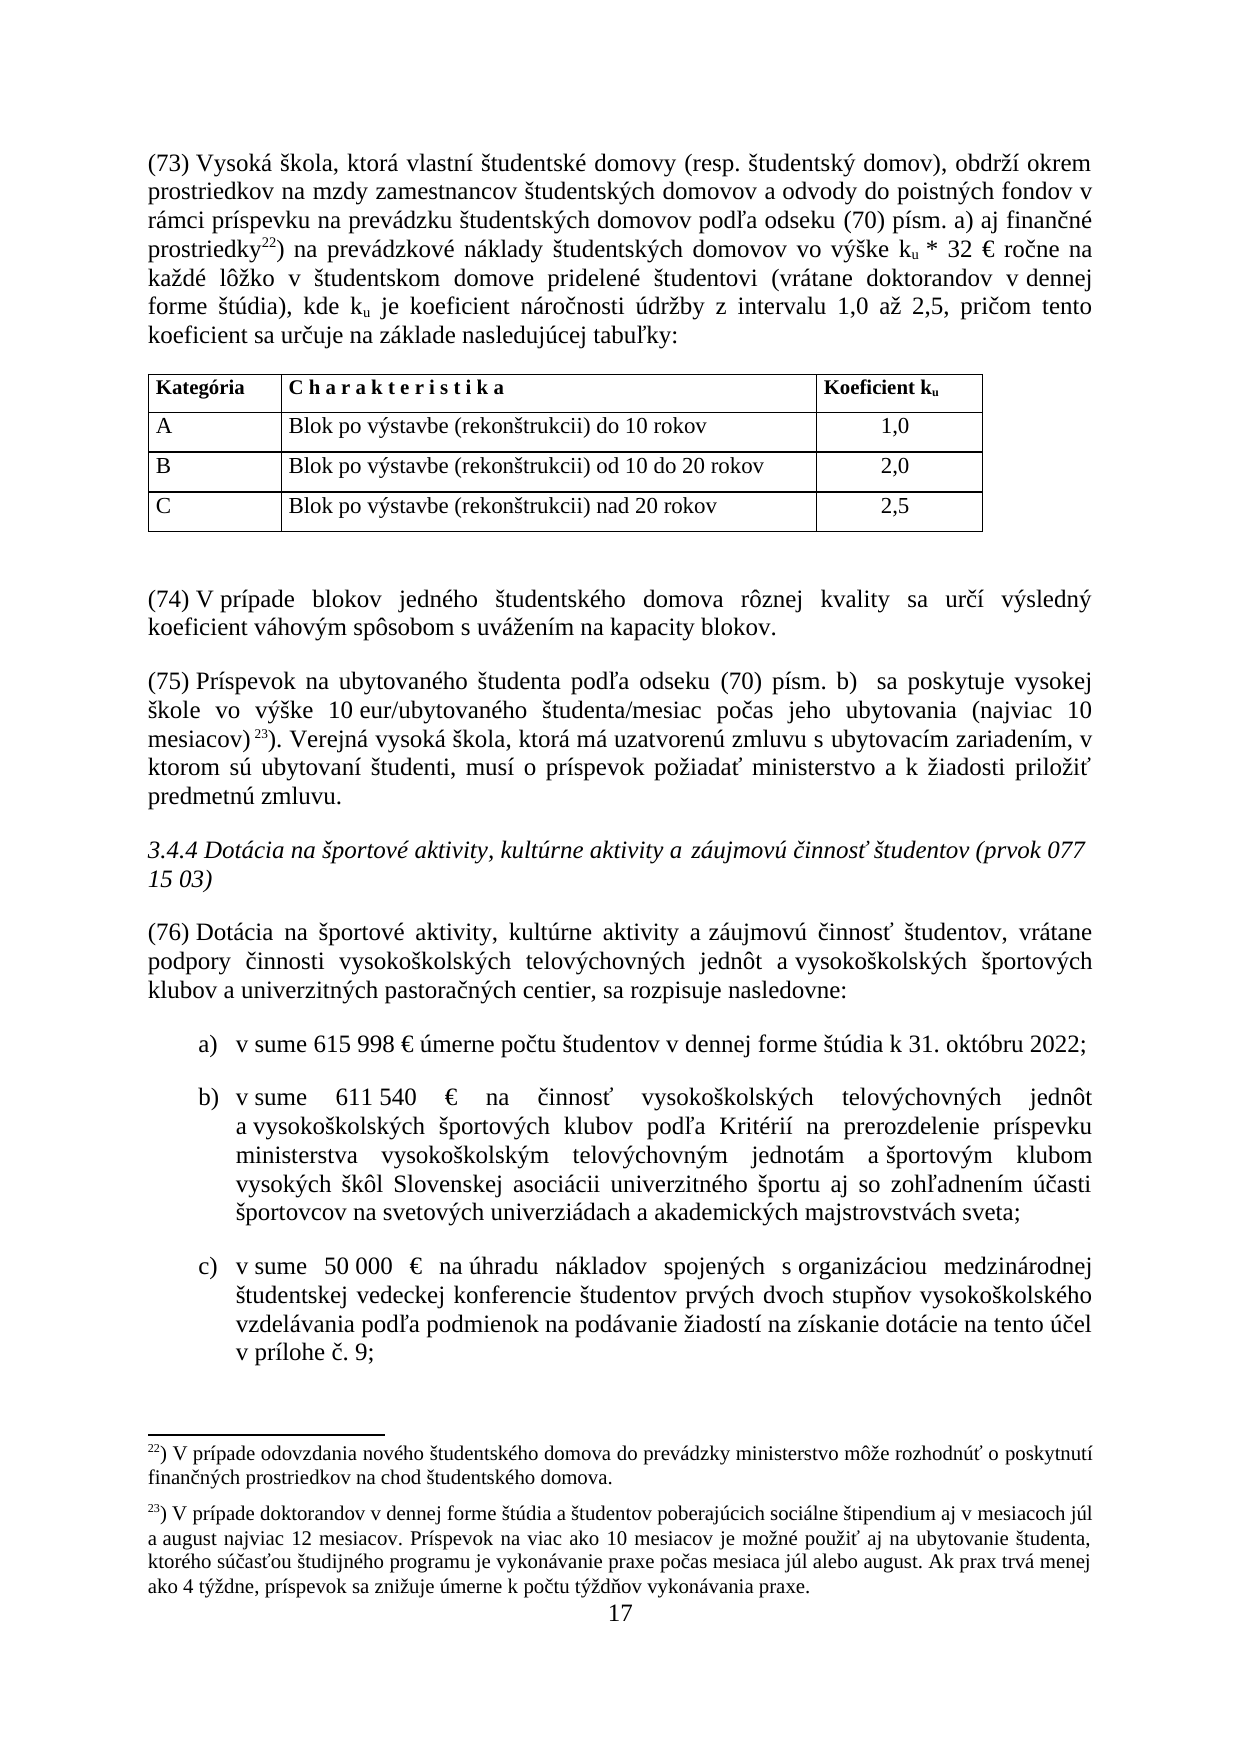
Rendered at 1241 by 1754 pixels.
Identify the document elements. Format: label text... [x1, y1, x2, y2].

table_cell C [149, 493, 281, 531]
table_cell Blok po výstavbe (rekonštrukcii) do 10 rokov [282, 413, 816, 451]
table_header Koeficient ku [817, 375, 982, 412]
table_cell 1,0 [817, 413, 982, 451]
table_cell 2,5 [817, 493, 982, 531]
table_cell 2,0 [817, 453, 982, 491]
list v sume 50 000 € na úhradu nákladov spojených s organizáciou medzinárodnej študentskej vedeckej konferencie študentov prvých dvoch stupňov vysokoškolského vzdelávania podľa podmienok na podávanie žiadostí na získanie dotácie na tento účel v prílohe č. 9; [198, 1251, 1092, 1366]
subtitle 3.4.4 Dotácia na športové aktivity, kultúrne aktivity a záujmovú činnosť študentov (prvok 077 15 03) [148, 835, 1092, 892]
table_cell B [149, 453, 281, 491]
table_cell A [149, 413, 281, 451]
list v sume 615 998 € úmerne počtu študentov v dennej forme štúdia k 31. októbru 2022; [198, 1029, 1092, 1057]
list v sume 611 540 € na činnosť vysokoškolských telovýchovných jednôt a vysokoškolských športových klubov podľa Kritérií na prerozdelenie príspevku ministerstva vysokoškolským telovýchovným jednotám a športovým klubom vysokých škôl Slovenskej asociácii univerzitného športu aj so zohľadnením účasti športovcov na svetových univerziádach a akademických majstrovstvách sveta; [198, 1082, 1092, 1226]
text Vysoká škola, ktorá vlastní študentské domovy (resp. študentský domov), obdrží okrem prostriedkov na mzdy zamestnancov študentských domovov a odvody do poistných fondov v rámci príspevku na prevádzku študentských domovov podľa odseku (70) písm. a) aj finančné prostriedky) na prevádzkové náklady študentských domovov vo výške ku * 32 € ročne na každé lôžko v študentskom domove pridelené študentovi (vrátane doktorandov v dennej forme štúdia), kde ku je koeficient náročnosti údržby z intervalu 1,0 až 2,5, pričom tento koeficient sa určuje na základe nasledujúcej tabuľky: [148, 148, 1092, 349]
table_cell Blok po výstavbe (rekonštrukcii) od 10 do 20 rokov [282, 453, 816, 491]
text Príspevok na ubytovaného študenta podľa odseku (70) písm. b) sa poskytuje vysokej škole vo výške 10 eur/ubytovaného študenta/mesiac počas jeho ubytovania (najviac 10 mesiacov) ). Verejná vysoká škola, ktorá má uzatvorenú zmluvu s ubytovacím zariadením, v ktorom sú ubytovaní študenti, musí o príspevok požiadať ministerstvo a k žiadosti priložiť predmetnú zmluvu. [148, 666, 1092, 810]
text V prípade blokov jedného študentského domova rôznej kvality sa určí výsledný koeficient váhovým spôsobom s uvážením na kapacity blokov. [148, 584, 1092, 641]
text Dotácia na športové aktivity, kultúrne aktivity a záujmovú činnosť študentov, vrátane podpory činnosti vysokoškolských telovýchovných jednôt a vysokoškolských športových klubov a univerzitných pastoračných centier, sa rozpisuje nasledovne: [148, 917, 1092, 1004]
table_cell Blok po výstavbe (rekonštrukcii) nad 20 rokov [282, 493, 816, 531]
table_header C h a r a k t e r i s t i k a [282, 375, 816, 412]
table_header Kategória [149, 375, 281, 412]
